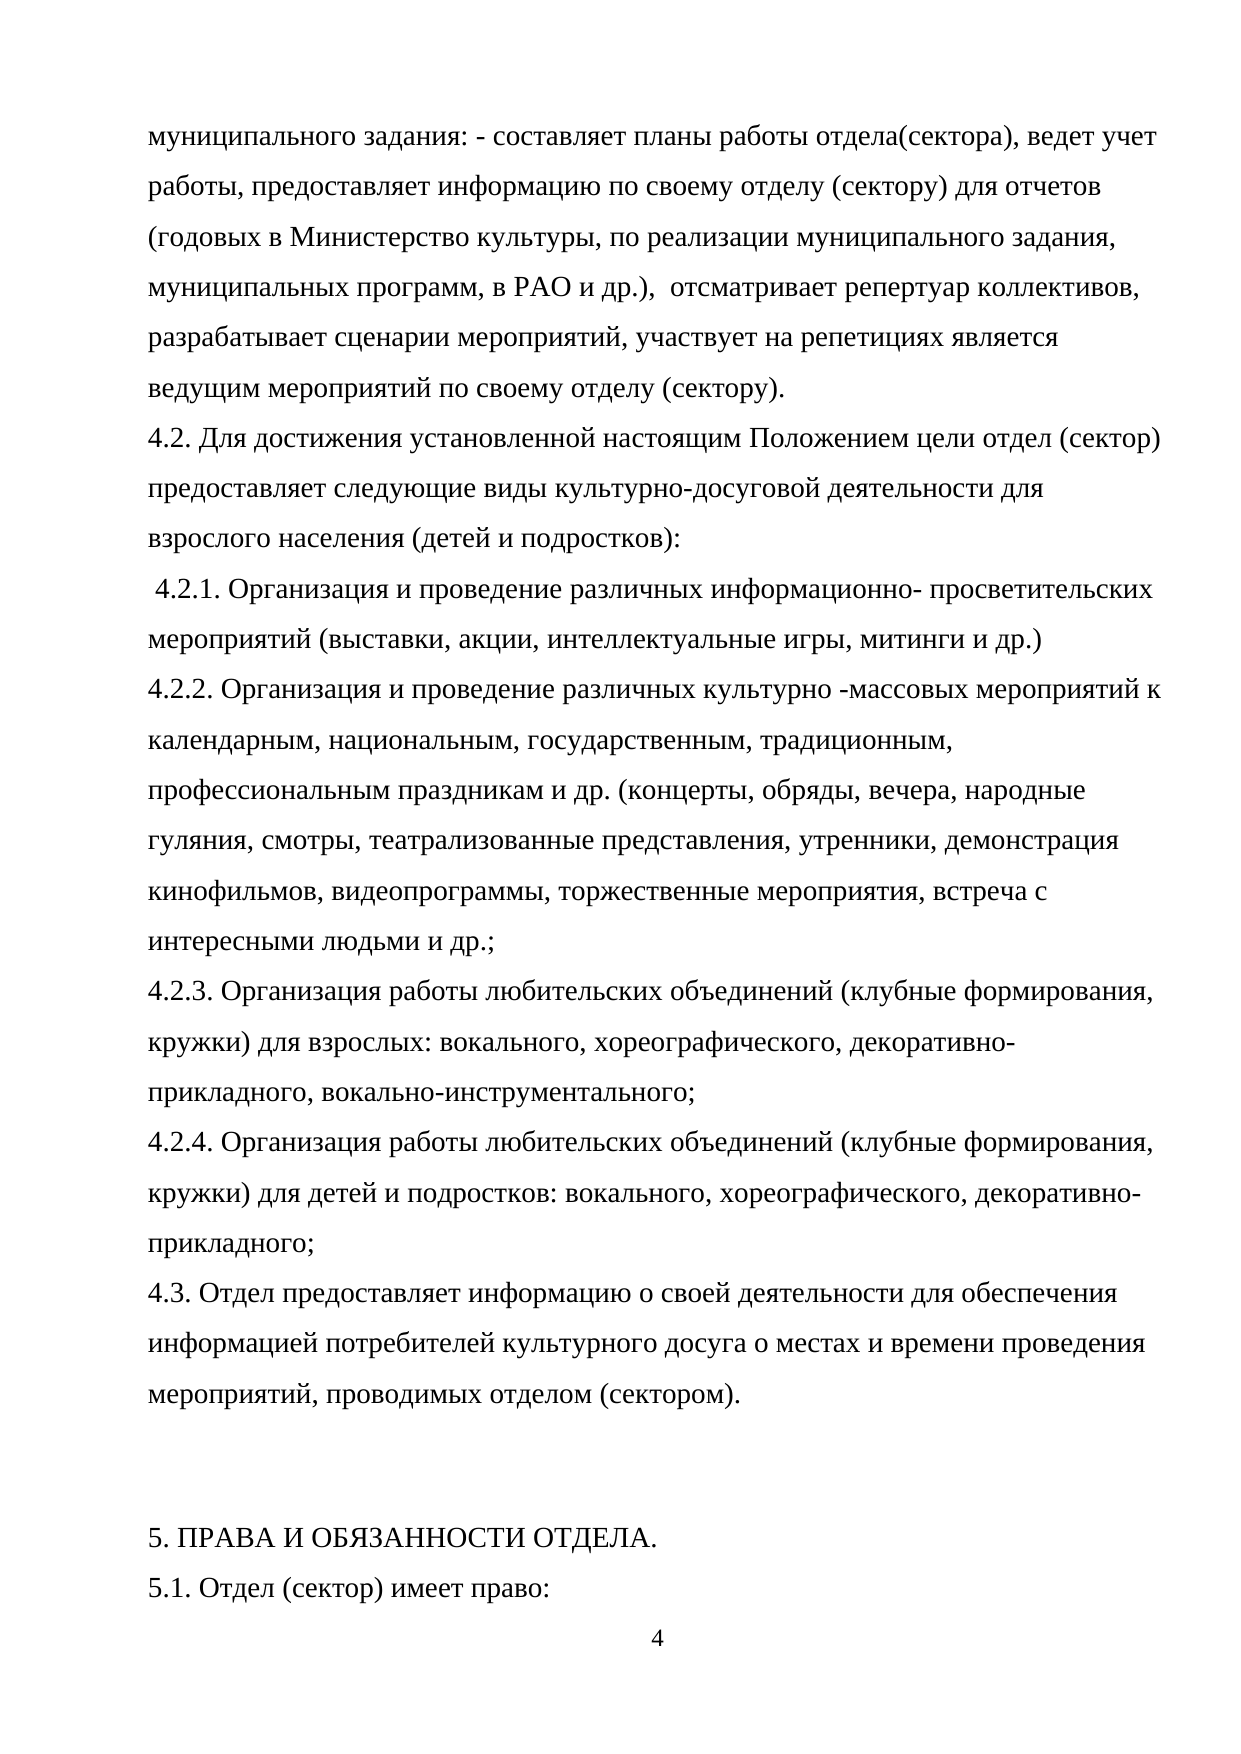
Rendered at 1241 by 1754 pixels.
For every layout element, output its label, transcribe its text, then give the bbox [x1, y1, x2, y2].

text 4.2. Для достижения установленной настоящим Положением цели отдел (сектор) предоставляет следующие виды культурно-досуговой деятельности для взрослого населения (детей и подростков): [148, 420, 1167, 554]
text 4.2.3. Организация работы любительских объединений (клубные формирования, кружки) для взрослых: вокального, хореографического, декоративно-прикладного, вокально-инструментального; [148, 973, 1167, 1108]
text 4.2.1. Организация и проведение различных информационно- просветительских мероприятий (выставки, акции, интеллектуальные игры, митинги и др.) [148, 571, 1167, 655]
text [148, 118, 1167, 403]
text 4.2.4. Организация работы любительских объединений (клубные формирования, кружки) для детей и подростков: вокального, хореографического, декоративно-прикладного; [148, 1124, 1167, 1258]
text 5.1. Отдел (сектор) имеет право: [148, 1570, 1167, 1603]
text 5. ПРАВА И ОБЯЗАННОСТИ ОТДЕЛА. [148, 1520, 1167, 1553]
text 4.3. Отдел предоставляет информацию о своей деятельности для обеспечения информацией потребителей культурного досуга о местах и времени проведения мероприятий, проводимых отделом (сектором). [148, 1275, 1167, 1409]
text 4.2.2. Организация и проведение различных культурно -массовых мероприятий к календарным, национальным, государственным, традиционным, профессиональным праздникам и др. (концерты, обряды, вечера, народные гуляния, смотры, театрализованные представления, утренники, демонстрация кинофильмов, видеопрограммы, торжественные мероприятия, встреча с интересными людьми и др.; [148, 672, 1167, 957]
